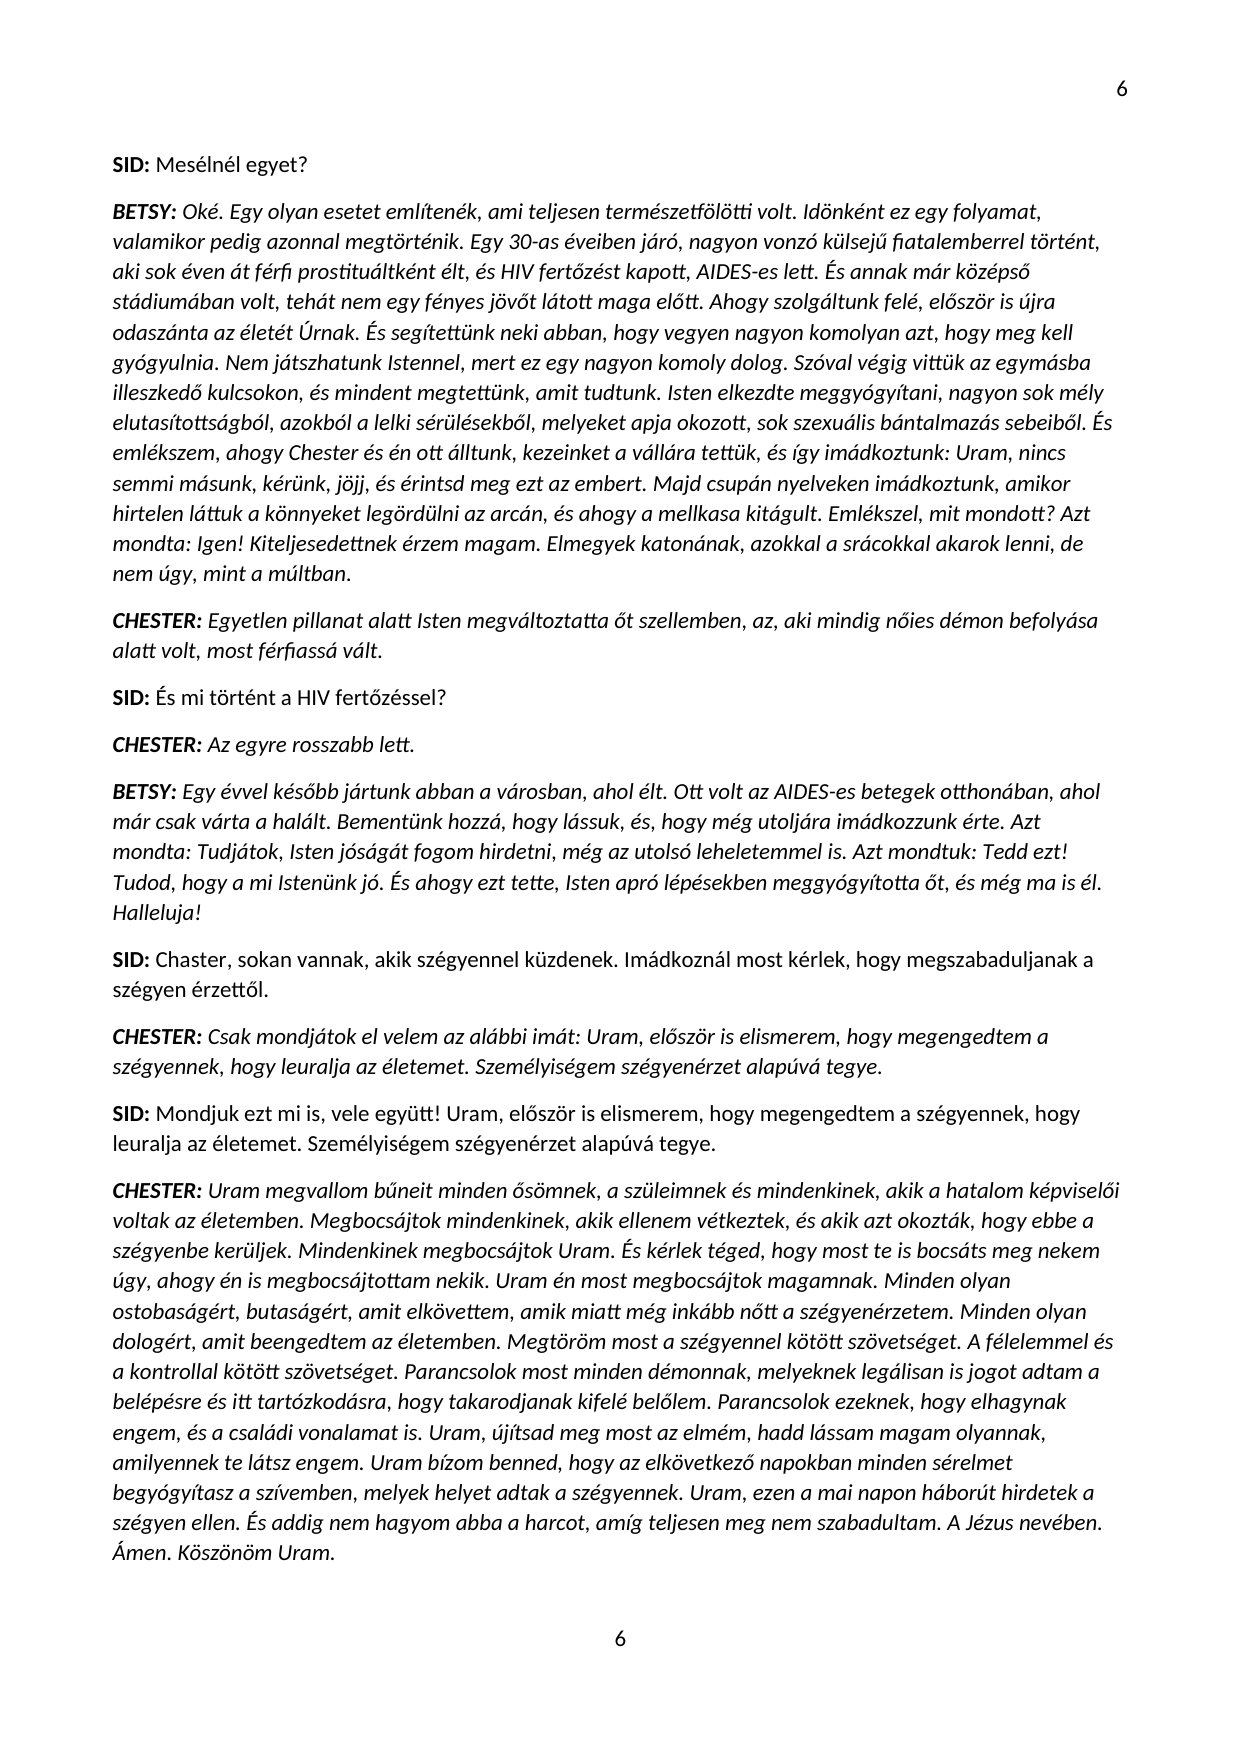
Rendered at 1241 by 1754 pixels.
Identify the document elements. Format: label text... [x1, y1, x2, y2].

text SID: Mesélnél egyet? [112, 150, 1128, 178]
text SID: Mondjuk ezt mi is, vele együtt! Uram, először is elismerem, hogy megengedtem a szégyennek, hogy leuralja az életemet. Személyiségem szégyenérzet alapúvá tegye. [112, 1099, 1128, 1157]
text CHESTER: Uram megvallom bűneit minden ősömnek, a szüleimnek és mindenkinek, akik a hatalom képviselői voltak az életemben. Megbocsájtok mindenkinek, akik ellenem vétkeztek, és akik azt okozták, hogy ebbe a szégyenbe kerüljek. Mindenkinek megbocsájtok Uram. És kérlek téged, hogy most te is bocsáts meg nekem úgy, ahogy én is megbocsájtottam nekik. Uram én most megbocsájtok magamnak. Minden olyan ostobaságért, butaságért, amit elkövettem, amik miatt még inkább nőtt a szégyenérzetem. Minden olyan dologért, amit beengedtem az életemben. Megtöröm most a szégyennel kötött szövetséget. A félelemmel és a kontrollal kötött szövetséget. Parancsolok most minden démonnak, melyeknek legálisan is jogot adtam a belépésre és itt tartózkodásra, hogy takarodjanak kifelé belőlem. Parancsolok ezeknek, hogy elhagynak engem, és a családi vonalamat is. Uram, újítsad meg most az elmém, hadd lássam magam olyannak, amilyennek te látsz engem. Uram bízom benned, hogy az elkövetkező napokban minden sérelmet begyógyítasz a szívemben, melyek helyet adtak a szégyennek. Uram, ezen a mai napon háborút hirdetek a szégyen ellen. És addig nem hagyom abba a harcot, amíg teljesen meg nem szabadultam. A Jézus nevében. Ámen. Köszönöm Uram. [112, 1176, 1128, 1567]
text BETSY: Oké. Egy olyan esetet említenék, ami teljesen természetfölötti volt. Idönként ez egy folyamat, valamikor pedig azonnal megtörténik. Egy 30-as éveiben járó, nagyon vonzó külsejű fiatalemberrel történt, aki sok éven át férfi prostituáltként élt, és HIV fertőzést kapott, AIDES-es lett. És annak már középső stádiumában volt, tehát nem egy fényes jövőt látott maga előtt. Ahogy szolgáltunk felé, először is újra odaszánta az életét Úrnak. És segítettünk neki abban, hogy vegyen nagyon komolyan azt, hogy meg kell gyógyulnia. Nem játszhatunk Istennel, mert ez egy nagyon komoly dolog. Szóval végig vittük az egymásba illeszkedő kulcsokon, és mindent megtettünk, amit tudtunk. Isten elkezdte meggyógyítani, nagyon sok mély elutasítottságból, azokból a lelki sérülésekből, melyeket apja okozott, sok szexuális bántalmazás sebeiből. És emlékszem, ahogy Chester és én ott álltunk, kezeinket a vállára tettük, és így imádkoztunk: Uram, nincs semmi másunk, kérünk, jöjj, és érintsd meg ezt az embert. Majd csupán nyelveken imádkoztunk, amikor hirtelen láttuk a könnyeket legördülni az arcán, és ahogy a mellkasa kitágult. Emlékszel, mit mondott? Azt mondta: Igen! Kiteljesedettnek érzem magam. Elmegyek katonának, azokkal a srácokkal akarok lenni, de nem úgy, mint a múltban. [112, 197, 1128, 587]
text SID: És mi történt a HIV fertőzéssel? [112, 683, 1128, 711]
text CHESTER: Csak mondjátok el velem az alábbi imát: Uram, először is elismerem, hogy megengedtem a szégyennek, hogy leuralja az életemet. Személyiségem szégyenérzet alapúvá tegye. [112, 1022, 1128, 1080]
text CHESTER: Az egyre rosszabb lett. [112, 730, 1128, 758]
text BETSY: Egy évvel később jártunk abban a városban, ahol élt. Ott volt az AIDES-es betegek otthonában, ahol már csak várta a halált. Bementünk hozzá, hogy lássuk, és, hogy még utoljára imádkozzunk érte. Azt mondta: Tudjátok, Isten jóságát fogom hirdetni, még az utolsó leheletemmel is. Azt mondtuk: Tedd ezt! Tudod, hogy a mi Istenünk jó. És ahogy ezt tette, Isten apró lépésekben meggyógyította őt, és még ma is él. Halleluja! [112, 777, 1128, 926]
text CHESTER: Egyetlen pillanat alatt Isten megváltoztatta őt szellemben, az, aki mindig nőies démon befolyása alatt volt, most férfiassá vált. [112, 606, 1128, 664]
text SID: Chaster, sokan vannak, akik szégyennel küzdenek. Imádkoznál most kérlek, hogy megszabaduljanak a szégyen érzettől. [112, 945, 1128, 1003]
